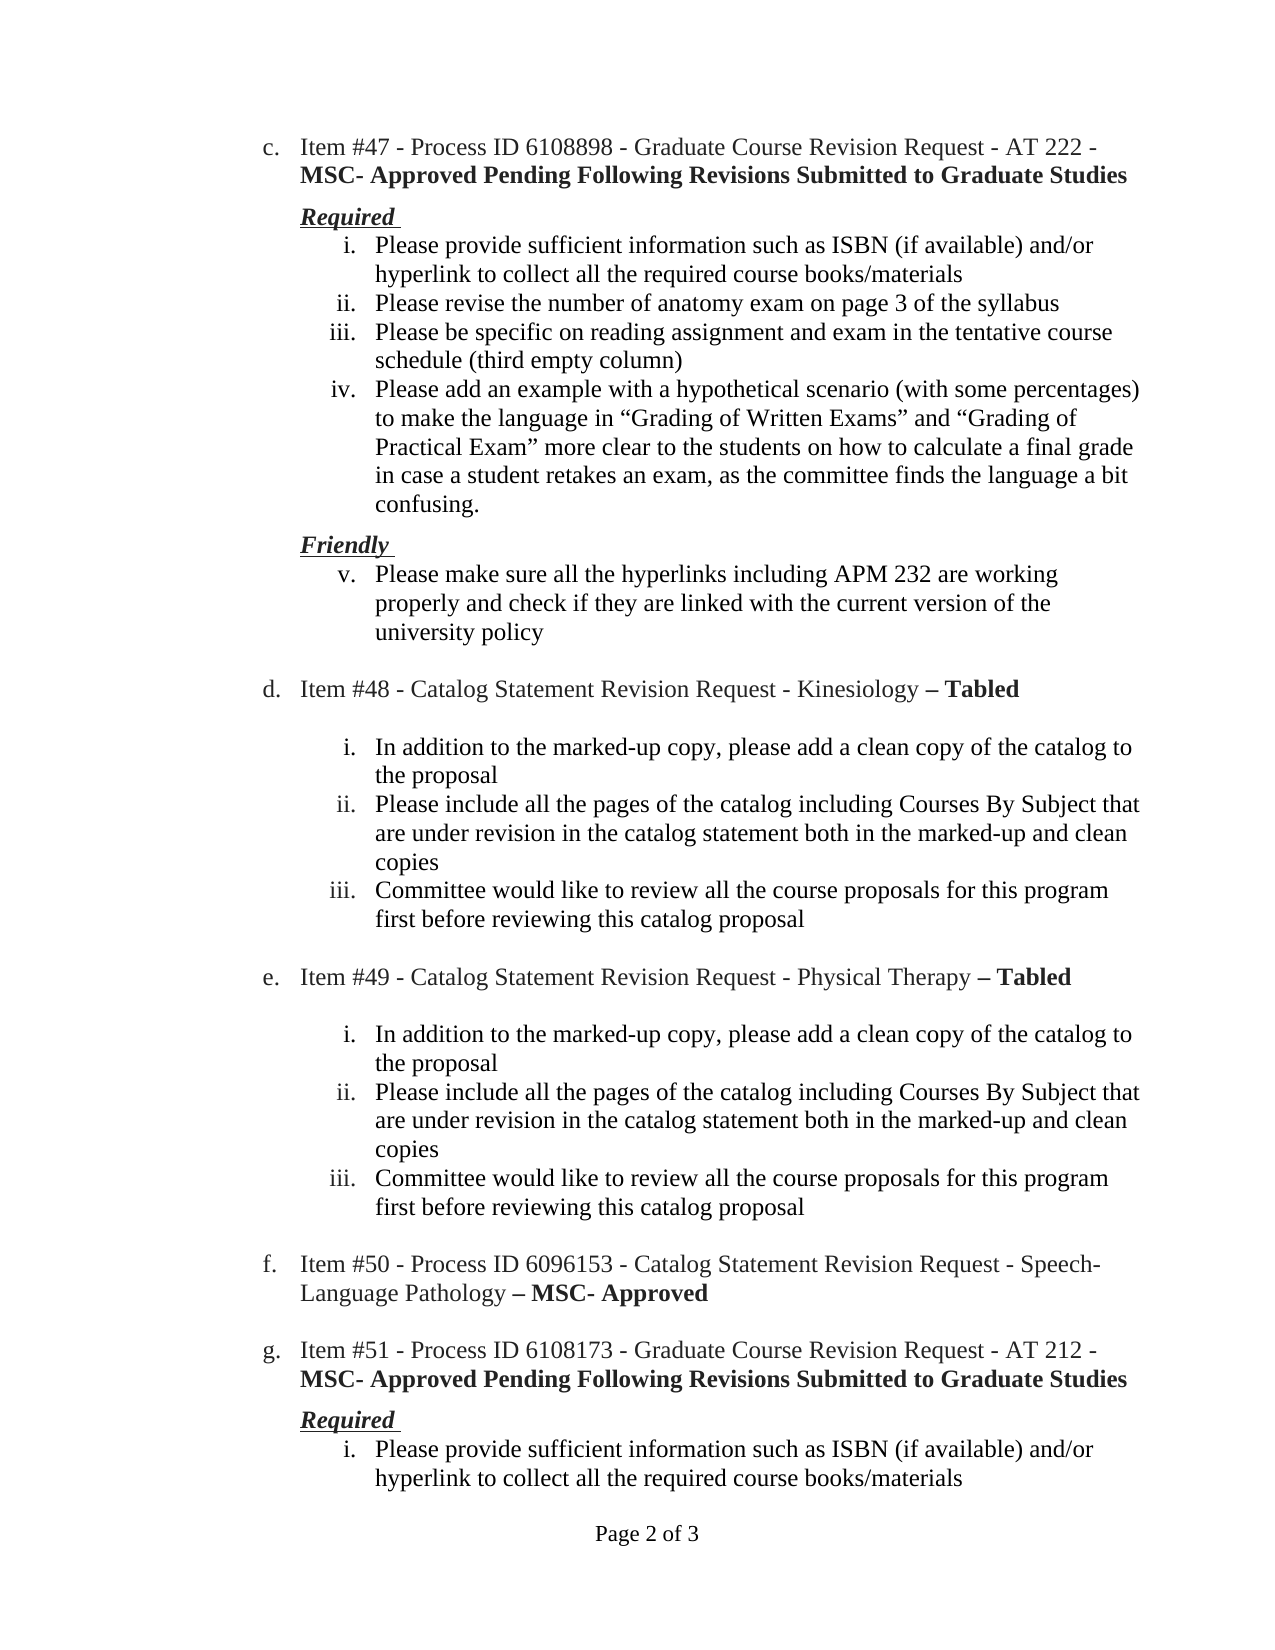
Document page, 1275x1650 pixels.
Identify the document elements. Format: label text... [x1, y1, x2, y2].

list In addition to the marked-up copy, please add a clean copy of the catalog to the proposal [356, 732, 1144, 789]
list In addition to the marked-up copy, please add a clean copy of the catalog to the proposal [356, 1019, 1144, 1077]
list Please make sure all the hyperlinks including APM 232 are working properly and check if they are linked with the current version of the university policy [356, 559, 1144, 646]
list Item #51 - Process ID 6108173 - Graduate Course Revision Request - AT 212 - MSC- Approved Pending Following Revisions Submitted to Graduate Studies [262, 1336, 1144, 1393]
list Friendly [300, 531, 1144, 559]
list Required [300, 202, 1144, 231]
list Item #50 - Process ID 6096153 - Catalog Statement Revision Request - Speech-Language Pathology – MSC- Approved [262, 1249, 1144, 1307]
list Committee would like to review all the course proposals for this program first before reviewing this catalog proposal [356, 1163, 1144, 1221]
list Item #47 - Process ID 6108898 - Graduate Course Revision Request - AT 222 - MSC- Approved Pending Following Revisions Submitted to Graduate Studies [262, 132, 1144, 189]
list Please include all the pages of the catalog including Courses By Subject that are under revision in the catalog statement both in the marked-up and clean copies [356, 789, 1144, 876]
list Please include all the pages of the catalog including Courses By Subject that are under revision in the catalog statement both in the marked-up and clean copies [356, 1077, 1144, 1163]
list Committee would like to review all the course proposals for this program first before reviewing this catalog proposal [356, 876, 1144, 933]
list Please provide sufficient information such as ISBN (if available) and/or hyperlink to collect all the required course books/materials [356, 1434, 1144, 1492]
list Please provide sufficient information such as ISBN (if available) and/or hyperlink to collect all the required course books/materials [356, 231, 1144, 288]
list Please be specific on reading assignment and exam in the tentative course schedule (third empty column) [356, 317, 1144, 374]
list Please revise the number of anatomy exam on page 3 of the syllabus [356, 288, 1144, 317]
list Required [300, 1406, 1144, 1434]
list Item #49 - Catalog Statement Revision Request - Physical Therapy – Tabled [262, 962, 1144, 991]
list Item #48 - Catalog Statement Revision Request - Kinesiology – Tabled [262, 674, 1144, 703]
